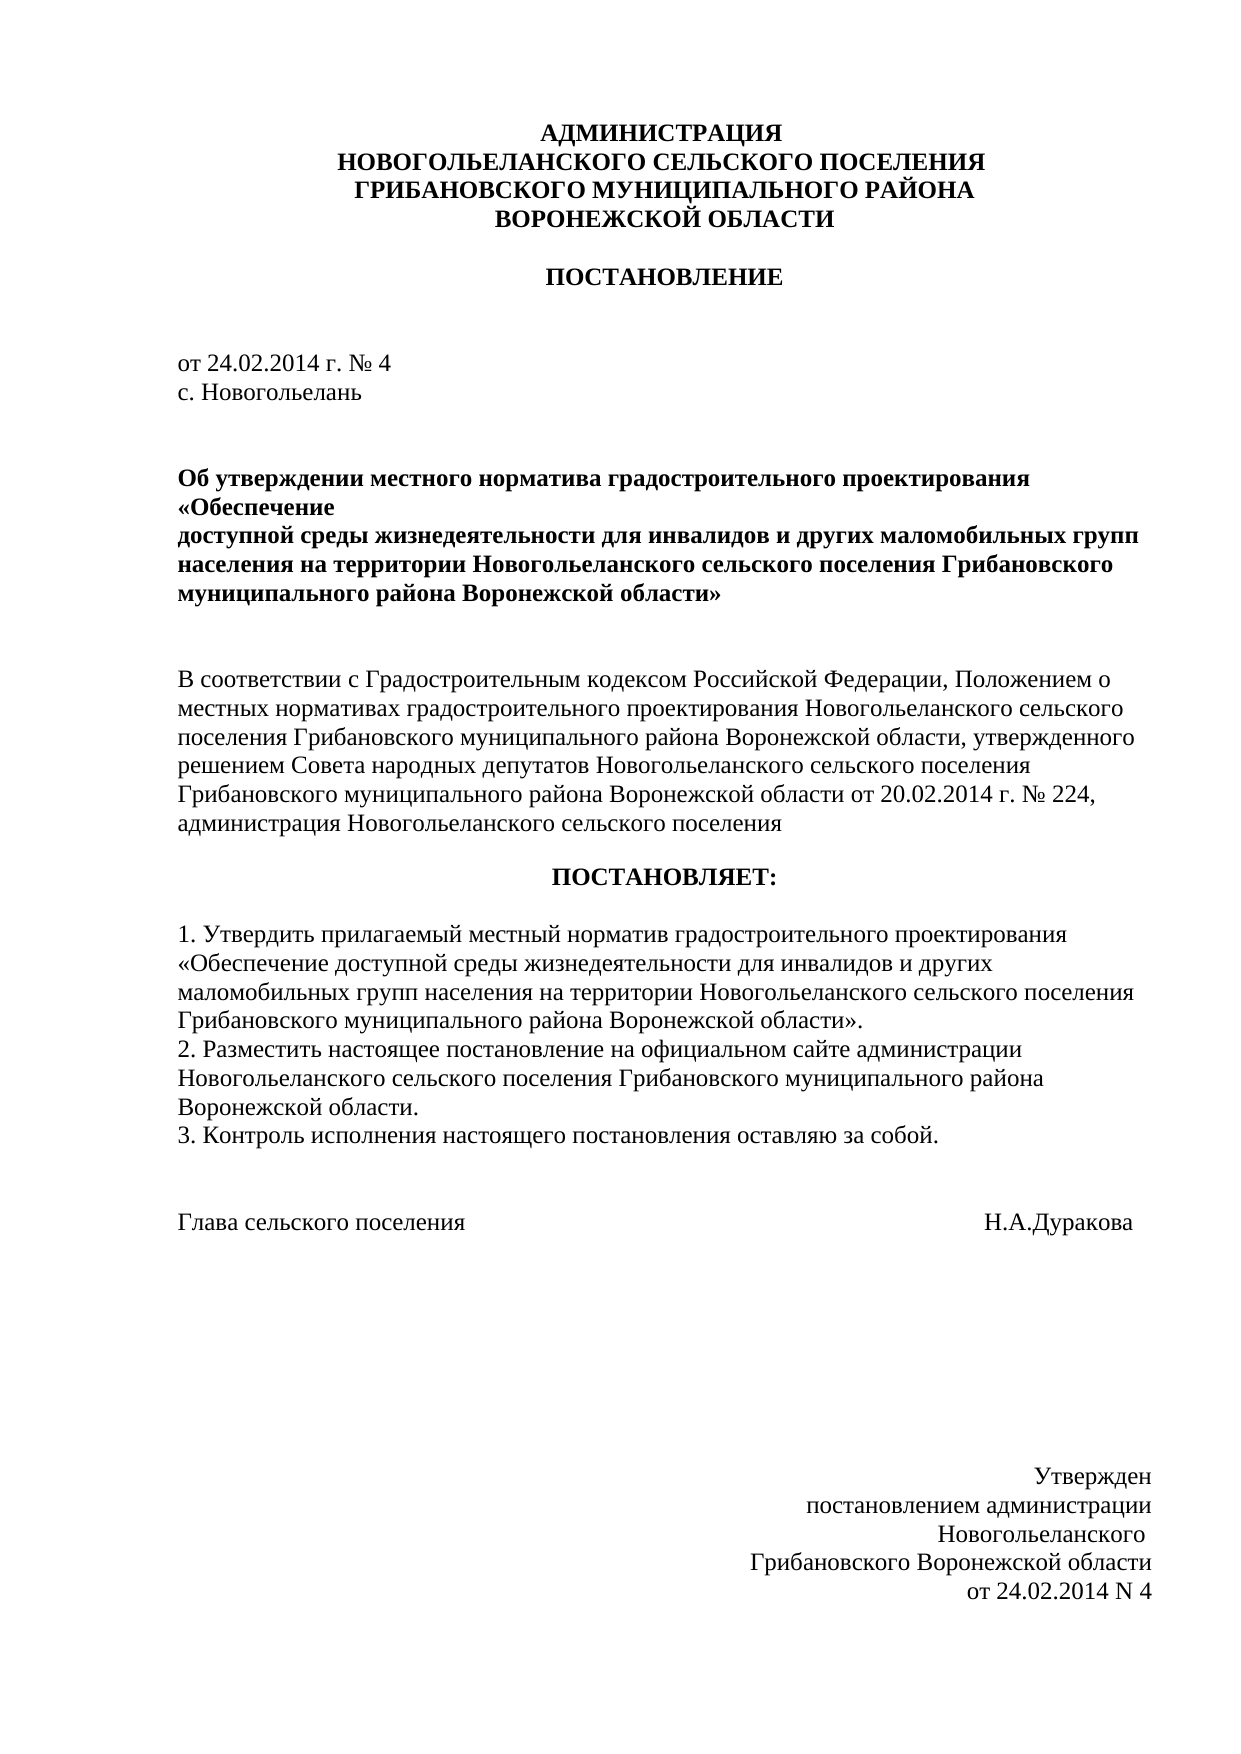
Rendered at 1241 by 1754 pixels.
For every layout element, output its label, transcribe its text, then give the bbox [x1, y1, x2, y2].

text АДМИНИСТРАЦИЯ [177, 118, 1152, 147]
text ГРИБАНОВСКОГО МУНИЦИПАЛЬНОГО РАЙОНА [177, 176, 1152, 204]
text муниципального района Воронежской области» [177, 578, 1152, 607]
text НОВОГОЛЬЕЛАНСКОГО СЕЛЬСКОГО ПОСЕЛЕНИЯ [177, 147, 1152, 176]
text 1. Утвердить прилагаемый местный норматив градостроительного проектирования «Обеспечение доступной среды жизнедеятельности для инвалидов и других маломобильных групп населения на территории Новогольеланского сельского поселения Грибановского муниципального района Воронежской области». 2. Разместить настоящее постановление на официальном сайте администрации Новогольеланского сельского поселения Грибановского муниципального района Воронежской области. 3. Контроль исполнения настоящего постановления оставляю за собой. Глава сельского поселения Н.А.Дуракова [177, 919, 1152, 1264]
text от 24.02.2014 г. № 4 с. Новогольелань Об утверждении местного норматива градостроительного проектирования «Обеспечение [177, 291, 1152, 521]
text Утвержден [177, 1461, 1152, 1490]
text от 24.02.2014 N 4 [177, 1576, 1152, 1605]
text населения на территории Новогольеланского сельского поселения Грибановского [177, 549, 1152, 578]
text В соответствии с Градостроительным кодексом Российской Федерации, Положением о местных нормативах градостроительного проектирования Новогольеланского сельского поселения Грибановского муниципального района Воронежской области, утвержденного решением Совета народных депутатов Новогольеланского сельского поселения Грибановского муниципального района Воронежской области от 20.02.2014 г. № 224, администрация Новогольеланского сельского поселения [177, 607, 1152, 837]
text постановлением администрации [177, 1490, 1152, 1519]
text Грибановского Воронежской области [177, 1547, 1152, 1576]
text доступной среды жизнедеятельности для инвалидов и других маломобильных групп [177, 521, 1152, 549]
text ПОСТАНОВЛЯЕТ: [177, 862, 1152, 891]
text ПОСТАНОВЛЕНИЕ [177, 262, 1152, 291]
text ВОРОНЕЖСКОЙ ОБЛАСТИ [177, 204, 1152, 233]
text Новогольеланского [177, 1519, 1152, 1547]
